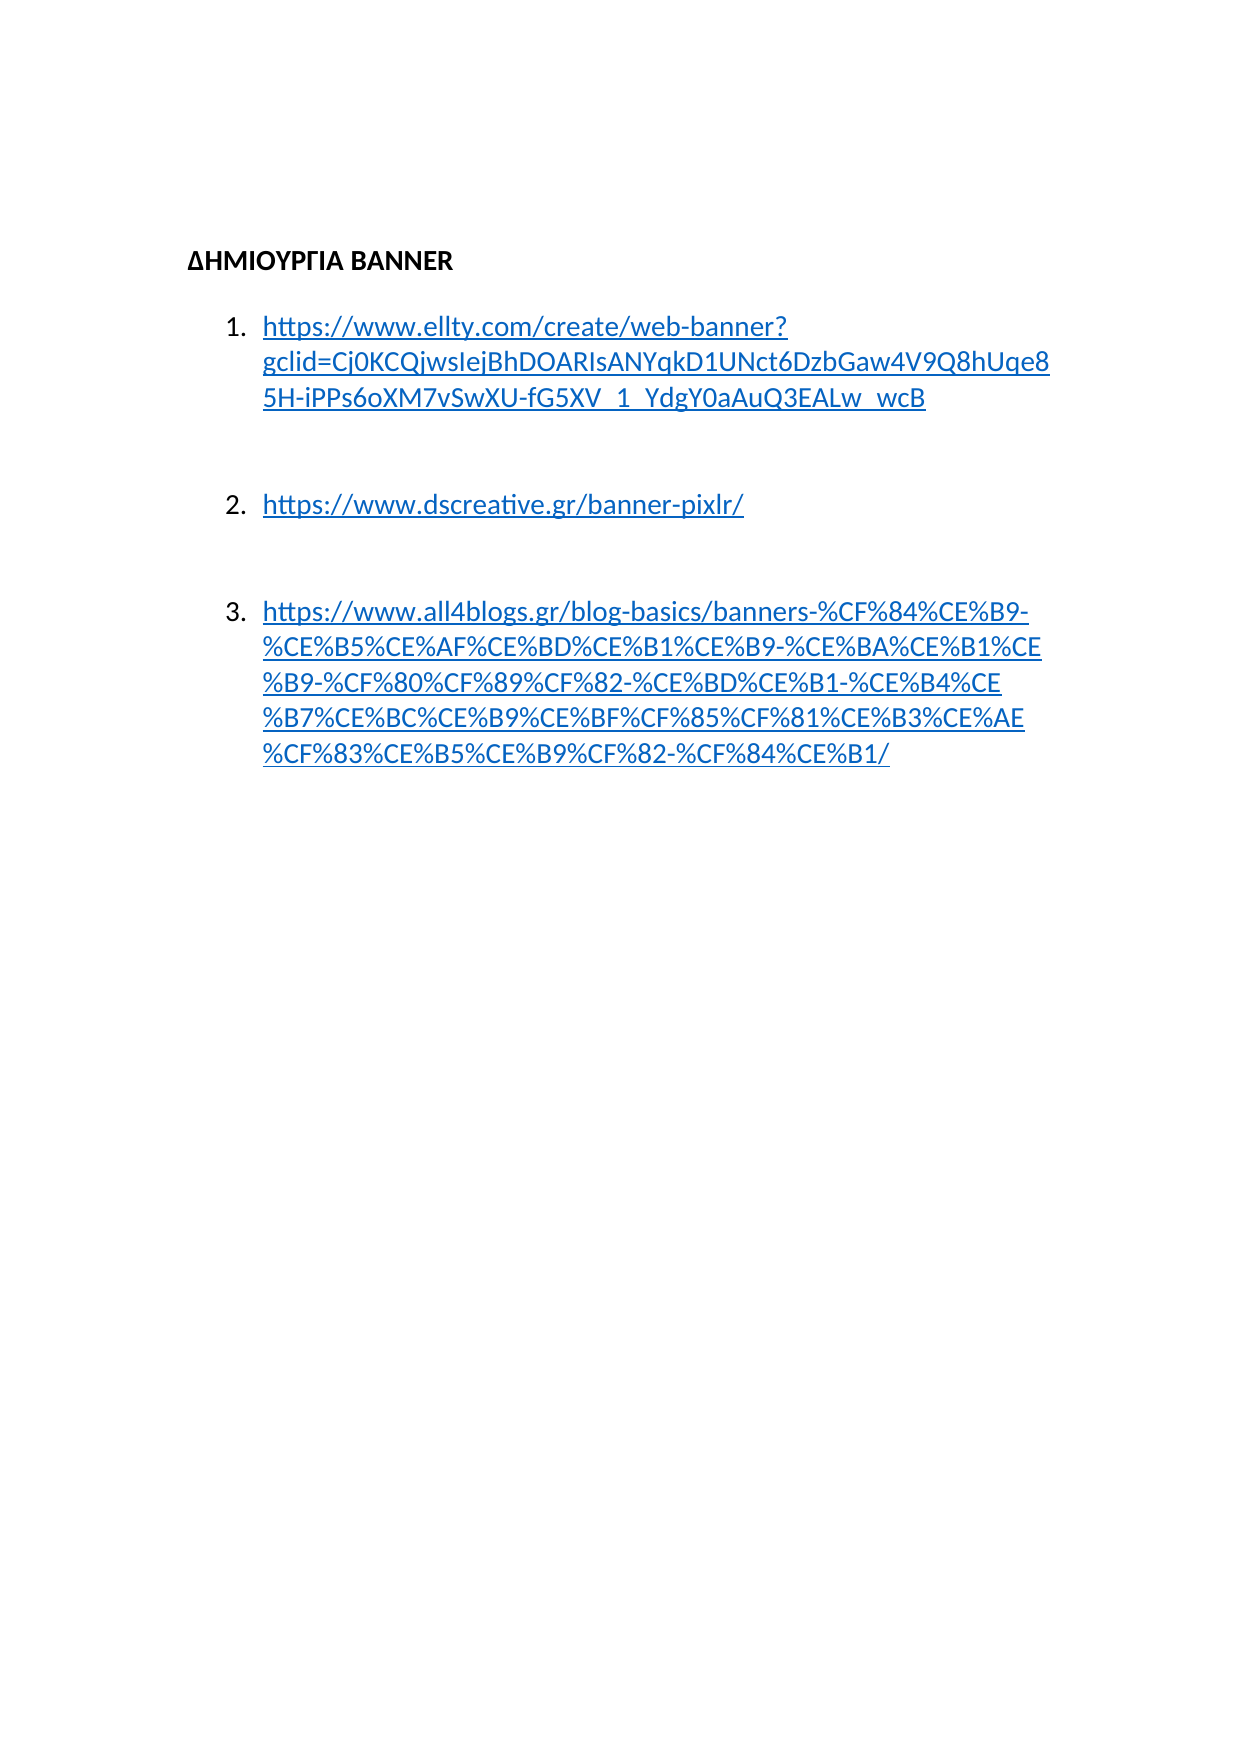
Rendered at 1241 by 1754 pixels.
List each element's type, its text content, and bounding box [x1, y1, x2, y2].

list https://www.ellty.com/create/web-banner?gclid=Cj0KCQjwsIejBhDOARIsANYqkD1UNct6DzbGaw4V9Q8hUqe85H-iPPs6oXM7vSwXU-fG5XV_1_YdgY0aAuQ3EALw_wcB [225, 308, 1053, 414]
list https://www.dscreative.gr/banner-pixlr/ [225, 486, 1053, 521]
list https://www.all4blogs.gr/blog-basics/banners-%CF%84%CE%B9-%CE%B5%CE%AF%CE%BD%CE%B1%CE%B9-%CE%BA%CE%B1%CE%B9-%CF%80%CF%89%CF%82-%CE%BD%CE%B1-%CE%B4%CE%B7%CE%BC%CE%B9%CE%BF%CF%85%CF%81%CE%B3%CE%AE%CF%83%CE%B5%CE%B9%CF%82-%CF%84%CE%B1/ [225, 593, 1053, 771]
text ΔΗΜΙΟΥΡΓΙΑ BANNER [187, 242, 1053, 277]
